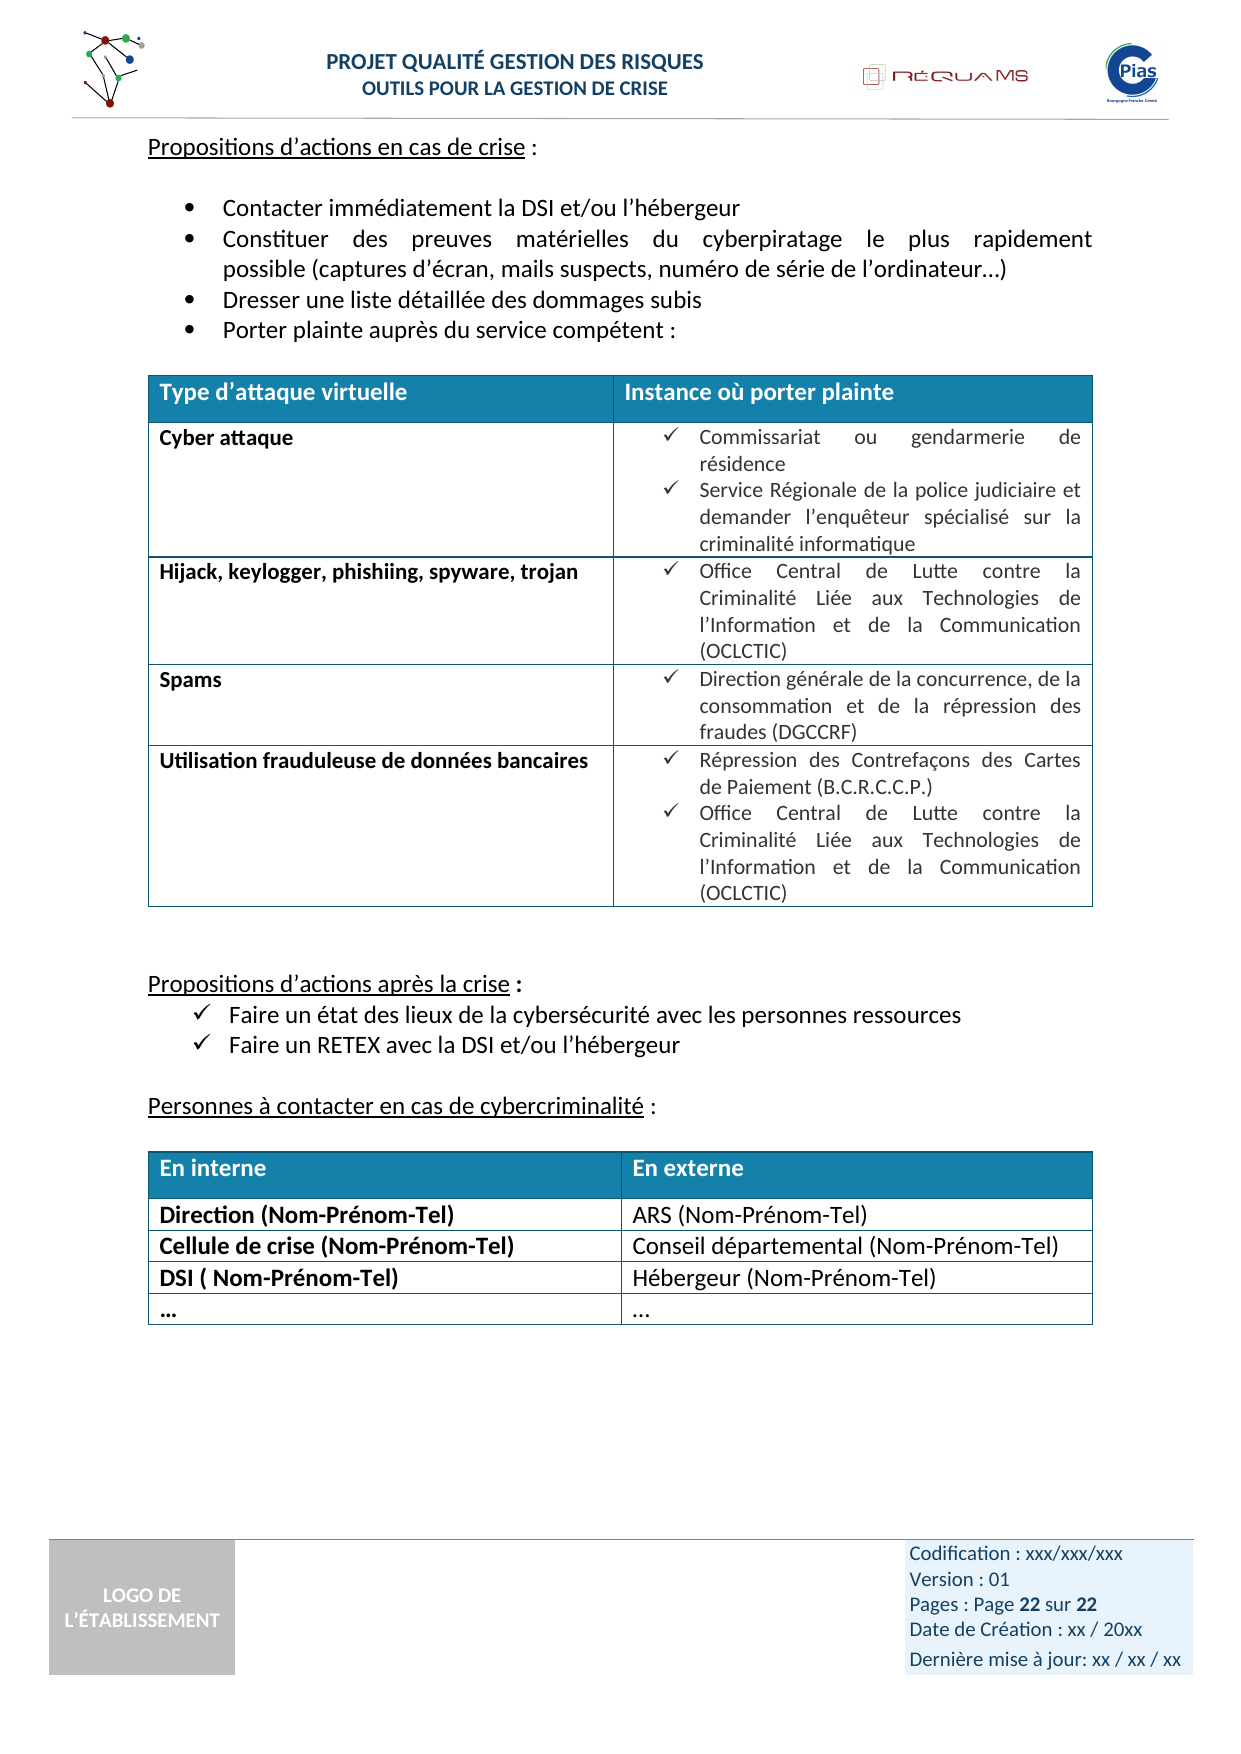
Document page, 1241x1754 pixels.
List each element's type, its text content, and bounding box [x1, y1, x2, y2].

text Propositions d’actions après la crise : [148, 968, 1093, 999]
table_header Instance où porter plainte [614, 376, 1092, 422]
picture [850, 64, 1030, 90]
text Propositions d’actions en cas de crise : [148, 131, 1093, 162]
table_cell Conseil départemental (Nom-Prénom-Tel) [622, 1231, 1092, 1261]
picture [1105, 43, 1163, 103]
list Constituer des preuves matérielles du cyberpiratage le plus rapidement possible (captures d’écran, mails suspects, numéro de série de l’ordinateur…) [185, 223, 1093, 284]
text Personnes à contacter en cas de cybercriminalité : [148, 1090, 1093, 1121]
table_header En interne [149, 1153, 621, 1198]
list Contacter immédiatement la DSI et/ou l’hébergeur [185, 192, 1093, 223]
table_cell Cellule de crise (Nom-Prénom-Tel) [149, 1231, 621, 1261]
table_cell Direction générale de la concurrence, de la consommation et de la répression des fraudes (DGCCRF) [614, 665, 1092, 745]
list Dresser une liste détaillée des dommages subis [185, 284, 1093, 314]
table_cell Office Central de Lutte contre la Criminalité Liée aux Technologies de l’Information et de la Communication (OCLCTIC) [614, 558, 1092, 664]
list Faire un RETEX avec la DSI et/ou l’hébergeur [191, 1029, 1093, 1060]
table_cell DSI ( Nom-Prénom-Tel) [149, 1262, 621, 1293]
table_cell … [149, 1294, 621, 1324]
table_cell Hébergeur (Nom-Prénom-Tel) [622, 1262, 1092, 1293]
table_cell Commissariat ou gendarmerie de résidence Service Régionale de la police judiciaire et demander l’enquêteur spécialisé sur la criminalité informatique [785, 423, 1092, 556]
table_cell Commissariat ou gendarmerie de résidence Service Régionale de la police judiciaire et demander l’enquêteur spécialisé sur la criminalité informatique [614, 423, 699, 556]
list Faire un état des lieux de la cybersécurité avec les personnes ressources [191, 999, 1093, 1029]
table_cell Direction (Nom-Prénom-Tel) [149, 1199, 621, 1229]
table_header En externe [622, 1153, 1092, 1198]
table_cell … [622, 1294, 1092, 1324]
table_cell Répression des Contrefaçons des Cartes de Paiement (B.C.R.C.C.P.) Office Central de Lutte contre la Criminalité Liée aux Technologies de l’Information et de la Communication (OCLCTIC) [614, 746, 1092, 906]
table_cell ARS (Nom-Prénom-Tel) [622, 1199, 1092, 1229]
table_cell Hijack, keylogger, phishiing, spyware, trojan [149, 558, 613, 664]
table_header Type d’attaque virtuelle [149, 376, 613, 422]
table_cell Utilisation frauduleuse de données bancaires [149, 746, 613, 906]
table_cell Spams [149, 665, 613, 745]
table_cell Cyber attaque [149, 423, 613, 556]
list Porter plainte auprès du service compétent : [185, 314, 1093, 345]
